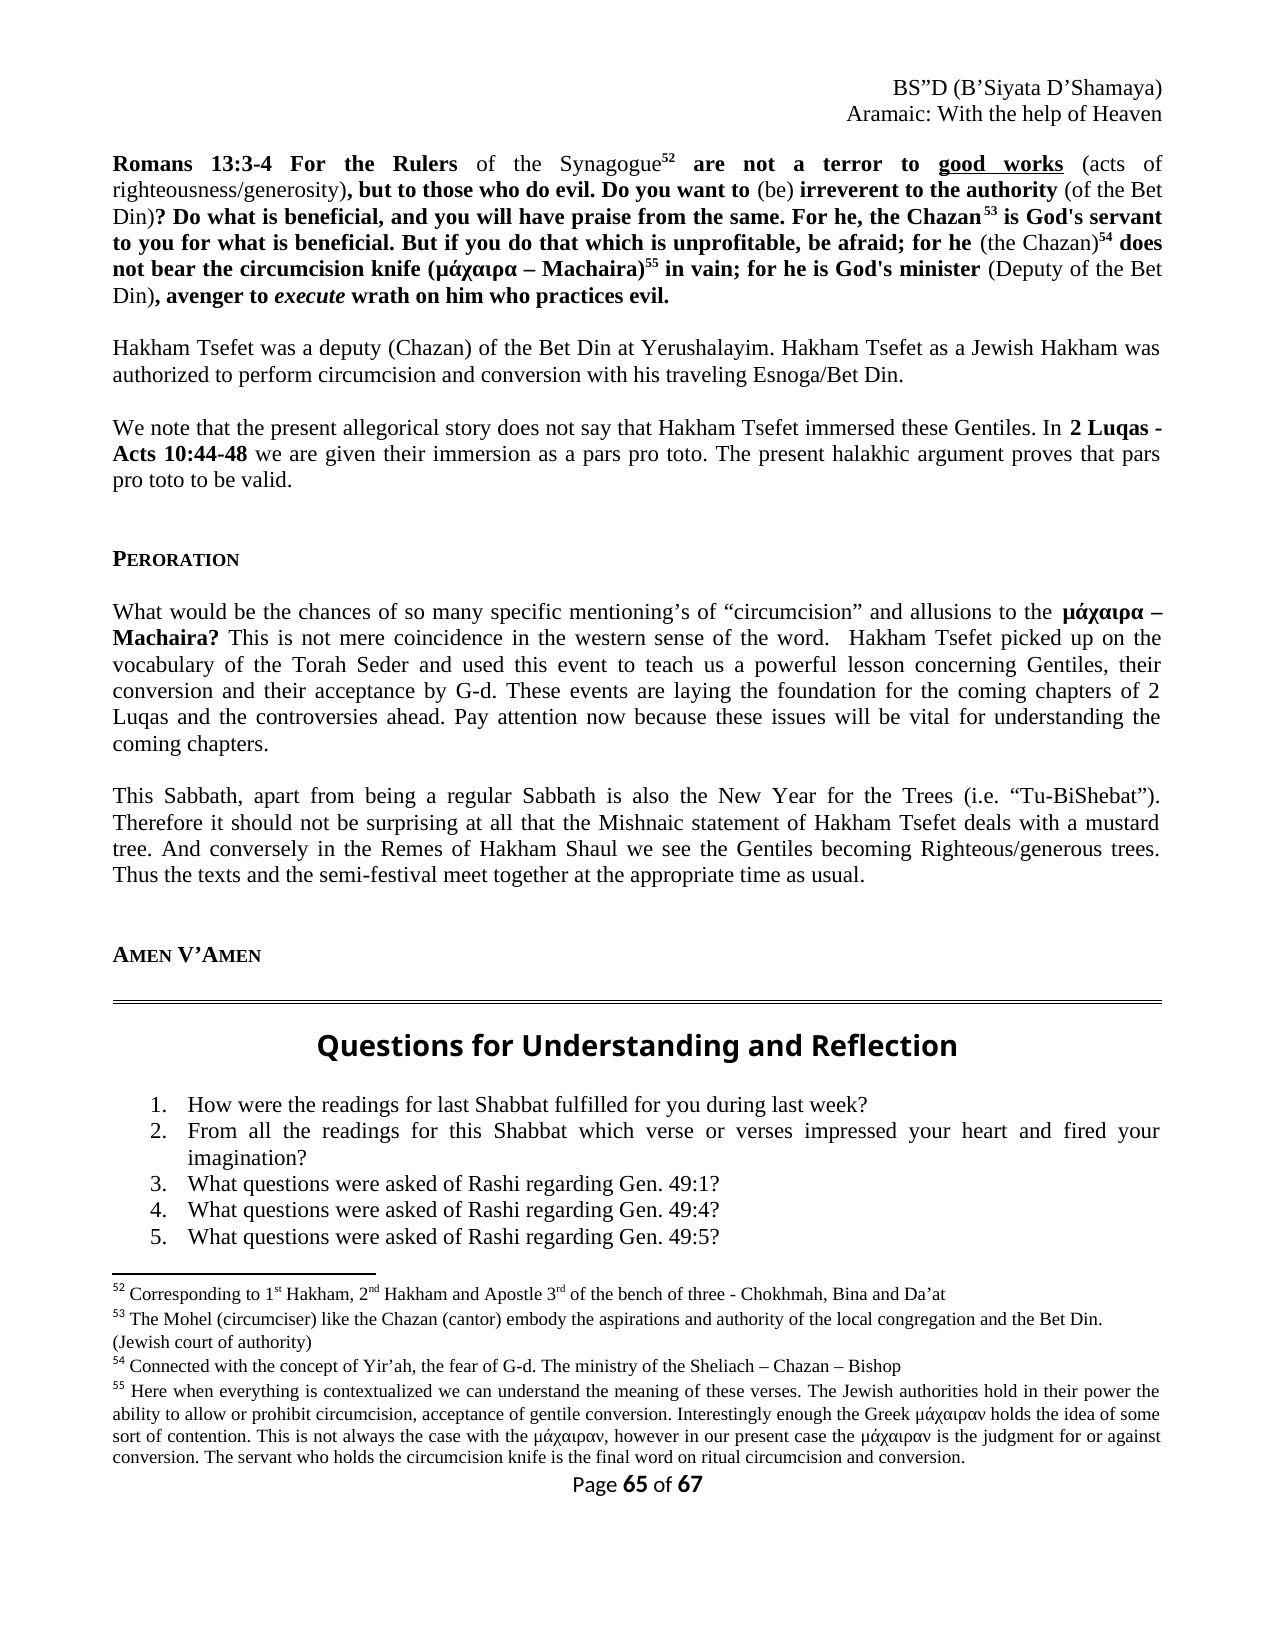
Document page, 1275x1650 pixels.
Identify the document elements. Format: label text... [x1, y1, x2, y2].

text Romans 13:3-4 For the Rulers of the Synagogue are not a terror to good works (acts of righteousness/generosity), but to those who do evil. Do you want to (be) irreverent to the authority (of the Bet Din)? Do what is beneficial, and you will have praise from the same. For he, the Chazan is God's servant to you for what is beneficial. But if you do that which is unprofitable, be afraid; for he (the Chazan) does not bear the circumcision knife (μάχαιρα – Machaira) in vain; for he is God's minister (Deputy of the Bet Din), avenger to execute wrath on him who practices evil. [112, 150, 1162, 308]
text Amen V’Amen [112, 941, 1162, 967]
text Hakham Tsefet was a deputy (Chazan) of the Bet Din at Yerushalayim. Hakham Tsefet as a Jewish Hakham was authorized to perform circumcision and conversion with his traveling Esnoga/Bet Din. [112, 334, 1162, 387]
text We note that the present allegorical story does not say that Hakham Tsefet immersed these Gentiles. In 2 Luqas - Acts 10:44-48 we are given their immersion as a pars pro toto. The present halakhic argument proves that pars pro toto to be valid. [112, 413, 1162, 493]
list What questions were asked of Rashi regarding Gen. 49:1? [150, 1170, 1162, 1197]
text This Sabbath, apart from being a regular Sabbath is also the New Year for the Trees (i.e. “Tu-BiShebat”). Therefore it should not be surprising at all that the Mishnaic statement of Hakham Tsefet deals with a mustard tree. And conversely in the Remes of Hakham Shaul we see the Gentiles becoming Righteous/generous trees. Thus the texts and the semi-festival meet together at the appropriate time as usual. [112, 782, 1162, 888]
list From all the readings for this Shabbat which verse or verses impressed your heart and fired your imagination? [150, 1117, 1162, 1170]
list What questions were asked of Rashi regarding Gen. 49:4? [150, 1197, 1162, 1223]
text Peroration [112, 545, 1162, 572]
list How were the readings for last Shabbat fulfilled for you during last week? [150, 1091, 1162, 1117]
text What would be the chances of so many specific mentioning’s of “circumcision” and allusions to the μάχαιρα – Machaira? This is not mere coincidence in the western sense of the word. Hakham Tsefet picked up on the vocabulary of the Torah Seder and used this event to teach us a powerful lesson concerning Gentiles, their conversion and their acceptance by G-d. These events are laying the foundation for the coming chapters of 2 Luqas and the controversies ahead. Pay attention now because these issues will be vital for understanding the coming chapters. [112, 598, 1162, 756]
list What questions were asked of Rashi regarding Gen. 49:5? [150, 1223, 1162, 1249]
text Questions for Understanding and Reflection [112, 1025, 1162, 1065]
